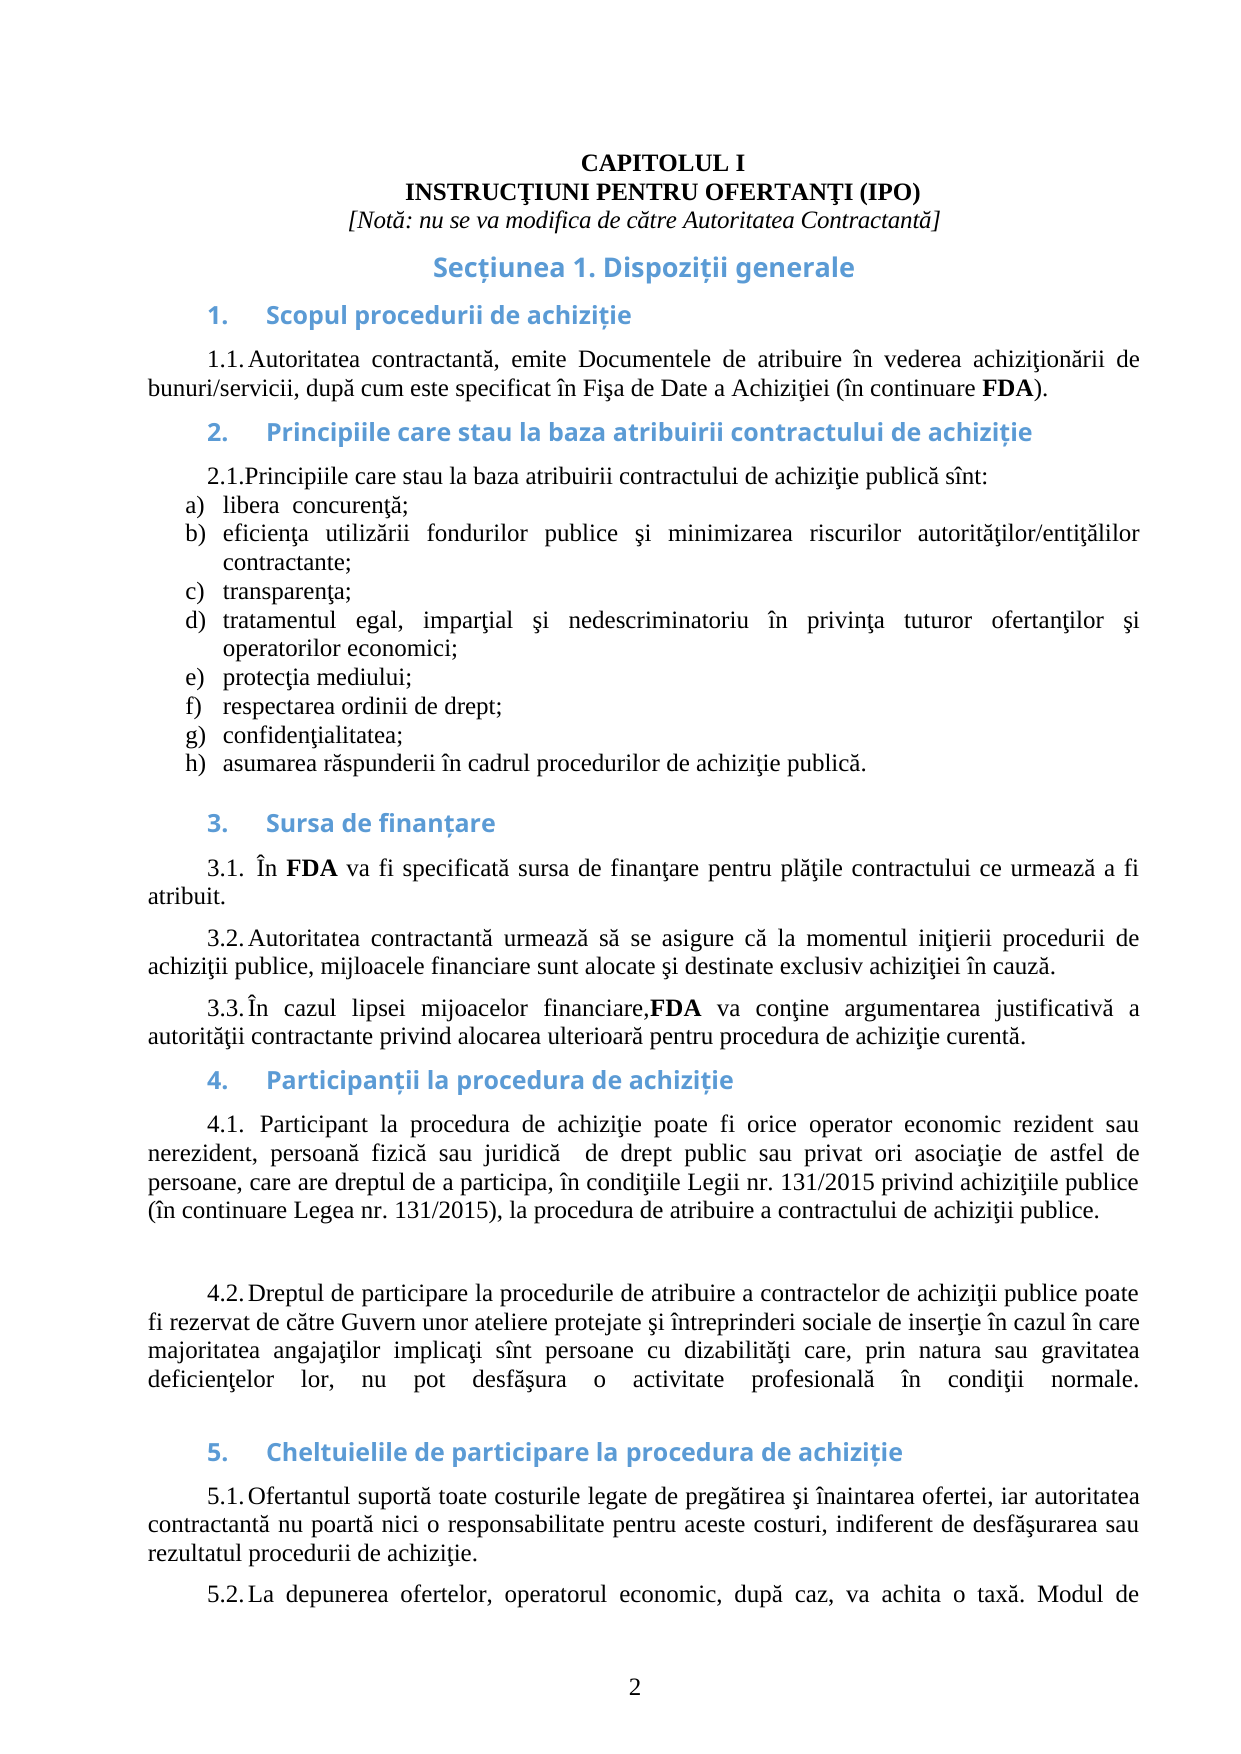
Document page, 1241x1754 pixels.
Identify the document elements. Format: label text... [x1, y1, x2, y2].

table_header CAPITOLUL I INSTRUCŢIUNI PENTRU OFERTANŢI (IPO) [Notă: nu se va modifica de către Autoritatea Contractantă] [136, 147, 1152, 235]
table_cell Secţiunea 1. Dispoziţii generale [136, 235, 1152, 298]
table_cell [136, 298, 1152, 1608]
